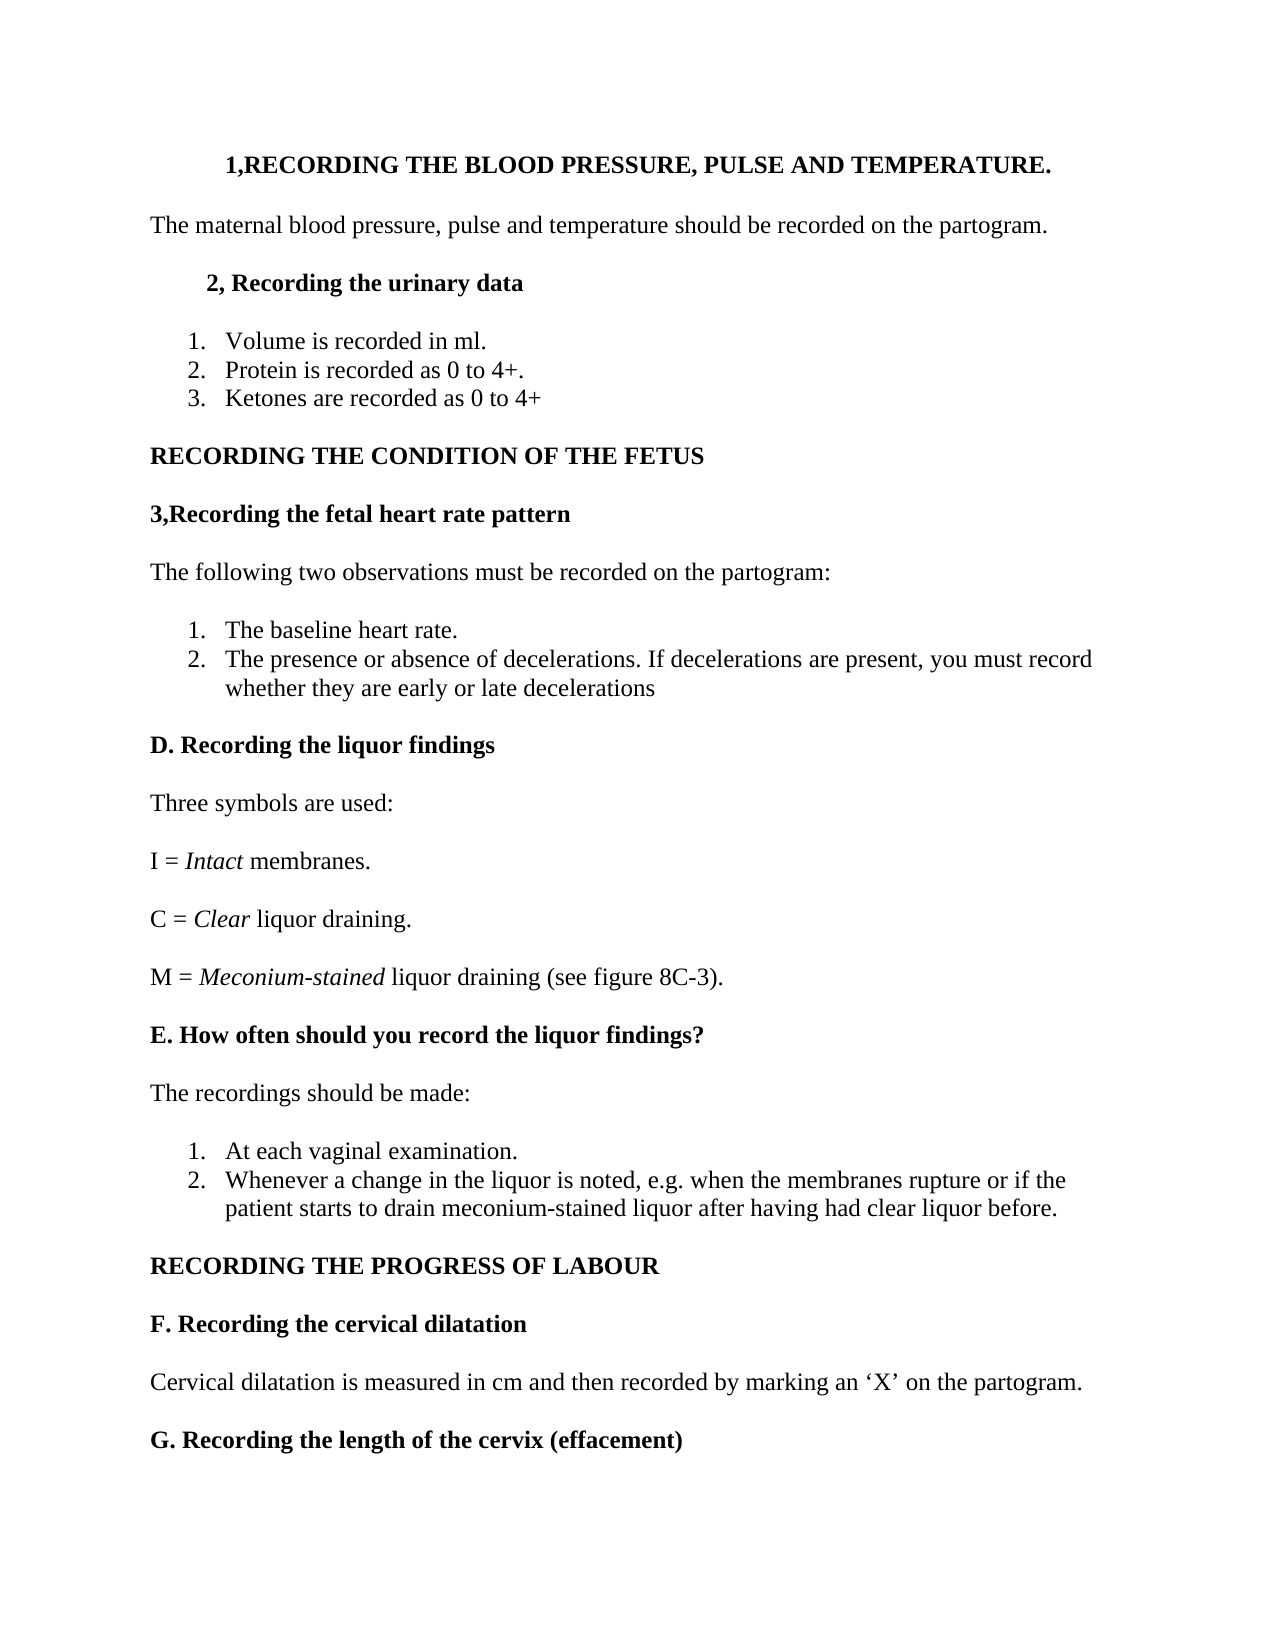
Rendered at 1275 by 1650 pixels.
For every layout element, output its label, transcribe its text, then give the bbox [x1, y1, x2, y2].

text RECORDING THE CONDITION OF THE FETUS [150, 441, 1125, 470]
text G. Recording the length of the cervix (effacement) [150, 1425, 1125, 1454]
list Protein is recorded as 0 to 4+. [187, 355, 1125, 383]
text The maternal blood pressure, pulse and temperature should be recorded on the partogram. [150, 210, 1125, 239]
text Cervical dilatation is measured in cm and then recorded by marking an ‘X’ on the partogram. [150, 1367, 1125, 1396]
list Whenever a change in the liquor is noted, e.g. when the membranes rupture or if the patient starts to drain meconium-stained liquor after having had clear liquor before. [187, 1165, 1125, 1222]
list The presence or absence of decelerations. If decelerations are present, you must record whether they are early or late decelerations [187, 644, 1125, 701]
text 1,RECORDING THE BLOOD PRESSURE, PULSE AND TEMPERATURE. [225, 150, 1125, 179]
text Three symbols are used: [150, 788, 1125, 817]
text The recordings should be made: [150, 1078, 1125, 1107]
text 2, Recording the urinary data [150, 268, 1125, 297]
list The baseline heart rate. [187, 615, 1125, 644]
text I = Intact membranes. [150, 846, 1125, 875]
text RECORDING THE PROGRESS OF LABOUR [150, 1251, 1125, 1280]
text D. Recording the liquor findings [150, 731, 1125, 759]
list Ketones are recorded as 0 to 4+ [187, 383, 1125, 412]
text 3,Recording the fetal heart rate pattern [150, 499, 1125, 528]
text E. How often should you record the liquor findings? [150, 1020, 1125, 1049]
list Volume is recorded in ml. [187, 326, 1125, 355]
text The following two observations must be recorded on the partogram: [150, 557, 1125, 586]
list At each vaginal examination. [187, 1136, 1125, 1165]
text F. Recording the cervical dilatation [150, 1309, 1125, 1338]
text C = Clear liquor draining. [150, 904, 1125, 933]
text M = Meconium-stained liquor draining (see figure 8C-3). [150, 962, 1125, 991]
